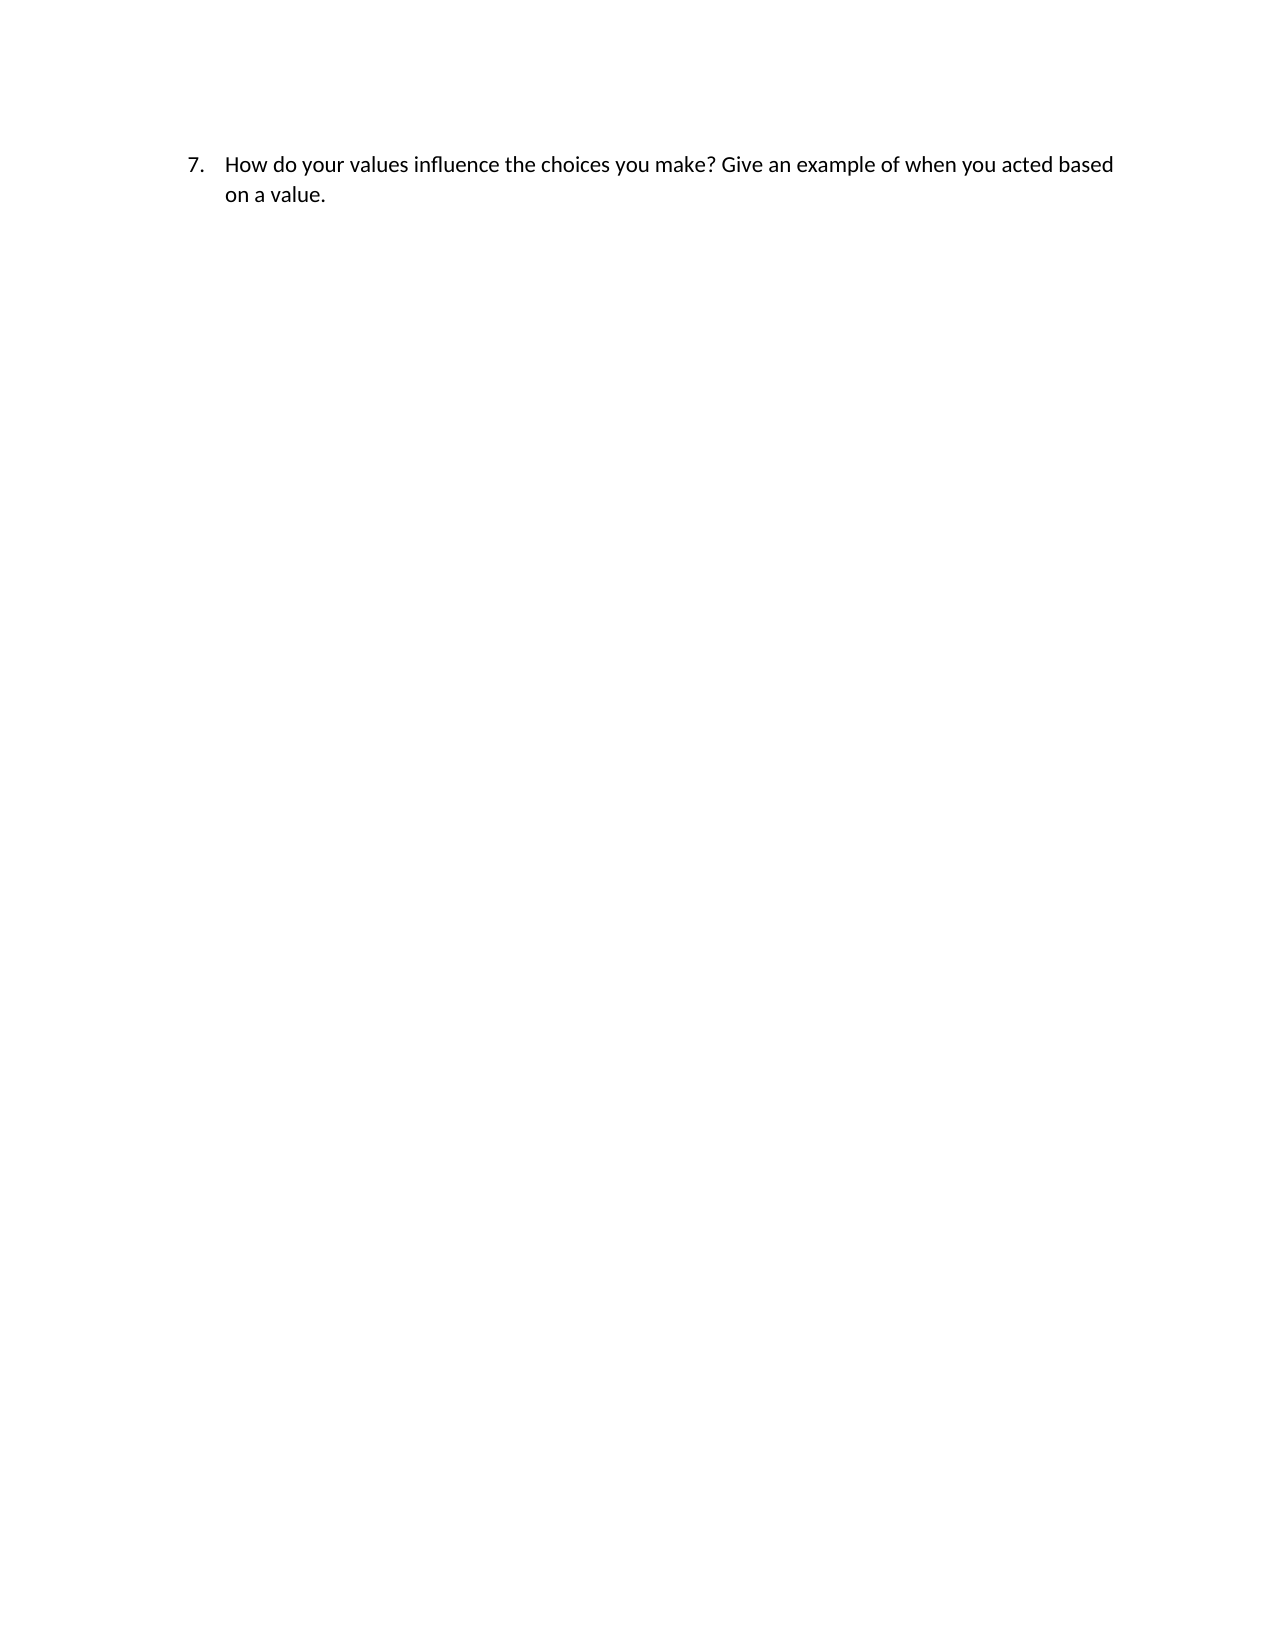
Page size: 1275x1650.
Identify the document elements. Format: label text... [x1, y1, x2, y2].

list How do your values influence the choices you make? Give an example of when you acted based on a value. [187, 150, 1125, 208]
